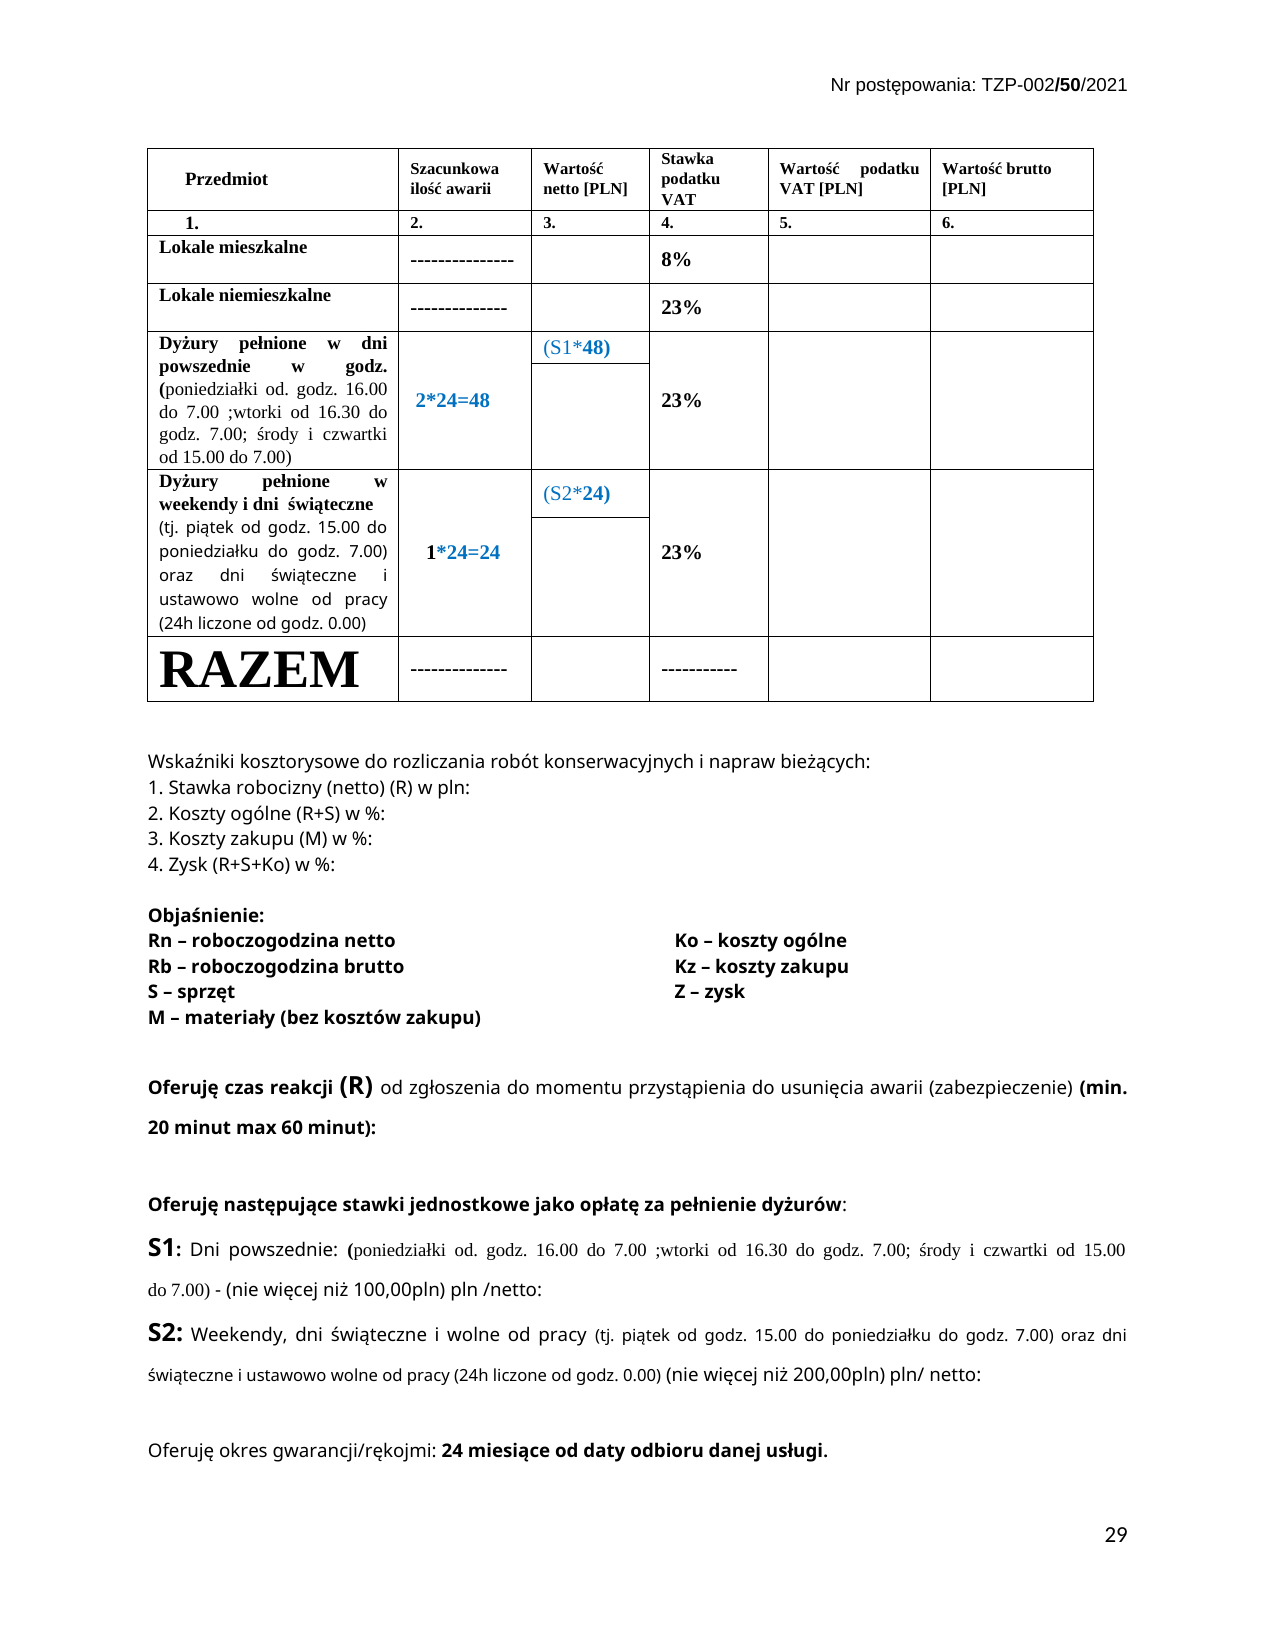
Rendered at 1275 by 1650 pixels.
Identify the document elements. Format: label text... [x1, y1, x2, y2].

table_cell 2. [399, 211, 531, 235]
table_cell --------------- [399, 236, 531, 283]
table_cell [931, 284, 1093, 331]
table_cell Dyżury pełnione w dni powszednie w godz. (poniedziałki od. godz. 16.00 do 7.00 ;wtorki od 16.30 do godz. 7.00; środy i czwartki od 15.00 do 7.00) [148, 332, 398, 469]
text 3. Koszty zakupu (M) w %: [148, 825, 1127, 851]
table_cell [769, 470, 930, 636]
text Kz – koszty zakupu [674, 953, 1127, 978]
table_cell [769, 637, 930, 701]
table_cell [931, 637, 1093, 701]
table_cell RAZEM [148, 637, 398, 701]
table_cell 23% [650, 284, 768, 331]
table_header Szacunkowa ilość awarii [399, 149, 531, 210]
table_cell [931, 236, 1093, 283]
table_cell -------------- [399, 637, 531, 701]
table_cell 1*24=24 [399, 470, 531, 636]
table_cell [532, 637, 649, 701]
table_cell 6. [931, 211, 1093, 235]
table_header Wartość brutto [PLN] [931, 149, 1093, 210]
table_cell [769, 284, 930, 331]
text Ko – koszty ogólne [674, 927, 1127, 953]
text 4. Zysk (R+S+Ko) w %: [148, 851, 1127, 876]
table_header Przedmiot [148, 149, 398, 210]
text 2. Koszty ogólne (R+S) w %: [148, 800, 1127, 825]
table_cell 1. [148, 211, 398, 235]
table_cell 23% [650, 332, 768, 469]
text S – sprzęt [148, 978, 601, 1004]
table_cell [931, 470, 1093, 636]
text Oferuję czas reakcji (R) od zgłoszenia do momentu przystąpienia do usunięcia awarii (zabezpieczenie) (min. 20 minut max 60 minut): [148, 1068, 1127, 1140]
table_cell 2*24=48 [399, 332, 531, 469]
text Objaśnienie: [148, 902, 1127, 927]
table_cell 4. [650, 211, 768, 235]
table_cell Lokale mieszkalne [148, 236, 398, 283]
table_cell 3. [532, 211, 649, 235]
table_cell Dyżury pełnione w weekendy i dni świąteczne (tj. piątek od godz. 15.00 do poniedziałku do godz. 7.00) oraz dni świąteczne i ustawowo wolne od pracy (24h liczone od godz. 0.00) [148, 470, 398, 636]
table_cell [769, 236, 930, 283]
text S1: Dni powszednie: (poniedziałki od. godz. 16.00 do 7.00 ;wtorki od 16.30 do godz. 7.00; środy i czwartki od 15.00 do 7.00) - (nie więcej niż 100,00pln) pln /netto: [148, 1229, 1127, 1302]
table_cell (S1*48) [532, 332, 649, 363]
text Oferuję następujące stawki jednostkowe jako opłatę za pełnienie dyżurów: [148, 1191, 1127, 1217]
table_cell -------------- [399, 284, 531, 331]
text Wskaźniki kosztorysowe do rozliczania robót konserwacyjnych i napraw bieżących: [148, 749, 1127, 774]
text S2: Weekendy, dni świąteczne i wolne od pracy (tj. piątek od godz. 15.00 do poniedziałku do godz. 7.00) oraz dni świąteczne i ustawowo wolne od pracy (24h liczone od godz. 0.00) (nie więcej niż 200,00pln) pln/ netto: [148, 1314, 1127, 1387]
table_header Wartość podatku VAT [PLN] [769, 149, 930, 210]
table_cell 5. [769, 211, 930, 235]
table_cell Lokale niemieszkalne [148, 284, 398, 331]
table_cell (S2*24) [532, 470, 649, 517]
text Rb – roboczogodzina brutto [148, 953, 601, 978]
table_cell [769, 332, 930, 469]
table_header Stawka podatku VAT [650, 149, 768, 210]
text 1. Stawka robocizny (netto) (R) w pln: [148, 774, 1127, 800]
table_cell [532, 236, 649, 283]
table_cell [532, 518, 649, 636]
table_cell [931, 332, 1093, 469]
text Oferuję okres gwarancji/rękojmi: 24 miesiące od daty odbioru danej usługi. [148, 1437, 1127, 1463]
table_cell 8% [650, 236, 768, 283]
table_header Wartość netto [PLN] [532, 149, 649, 210]
text Z – zysk [674, 978, 1127, 1004]
table_cell ----------- [650, 637, 768, 701]
table_cell 23% [650, 470, 768, 636]
table_cell [532, 284, 649, 331]
table_cell [532, 364, 649, 469]
text M – materiały (bez kosztów zakupu) [148, 1004, 601, 1029]
text Rn – roboczogodzina netto [148, 927, 601, 953]
